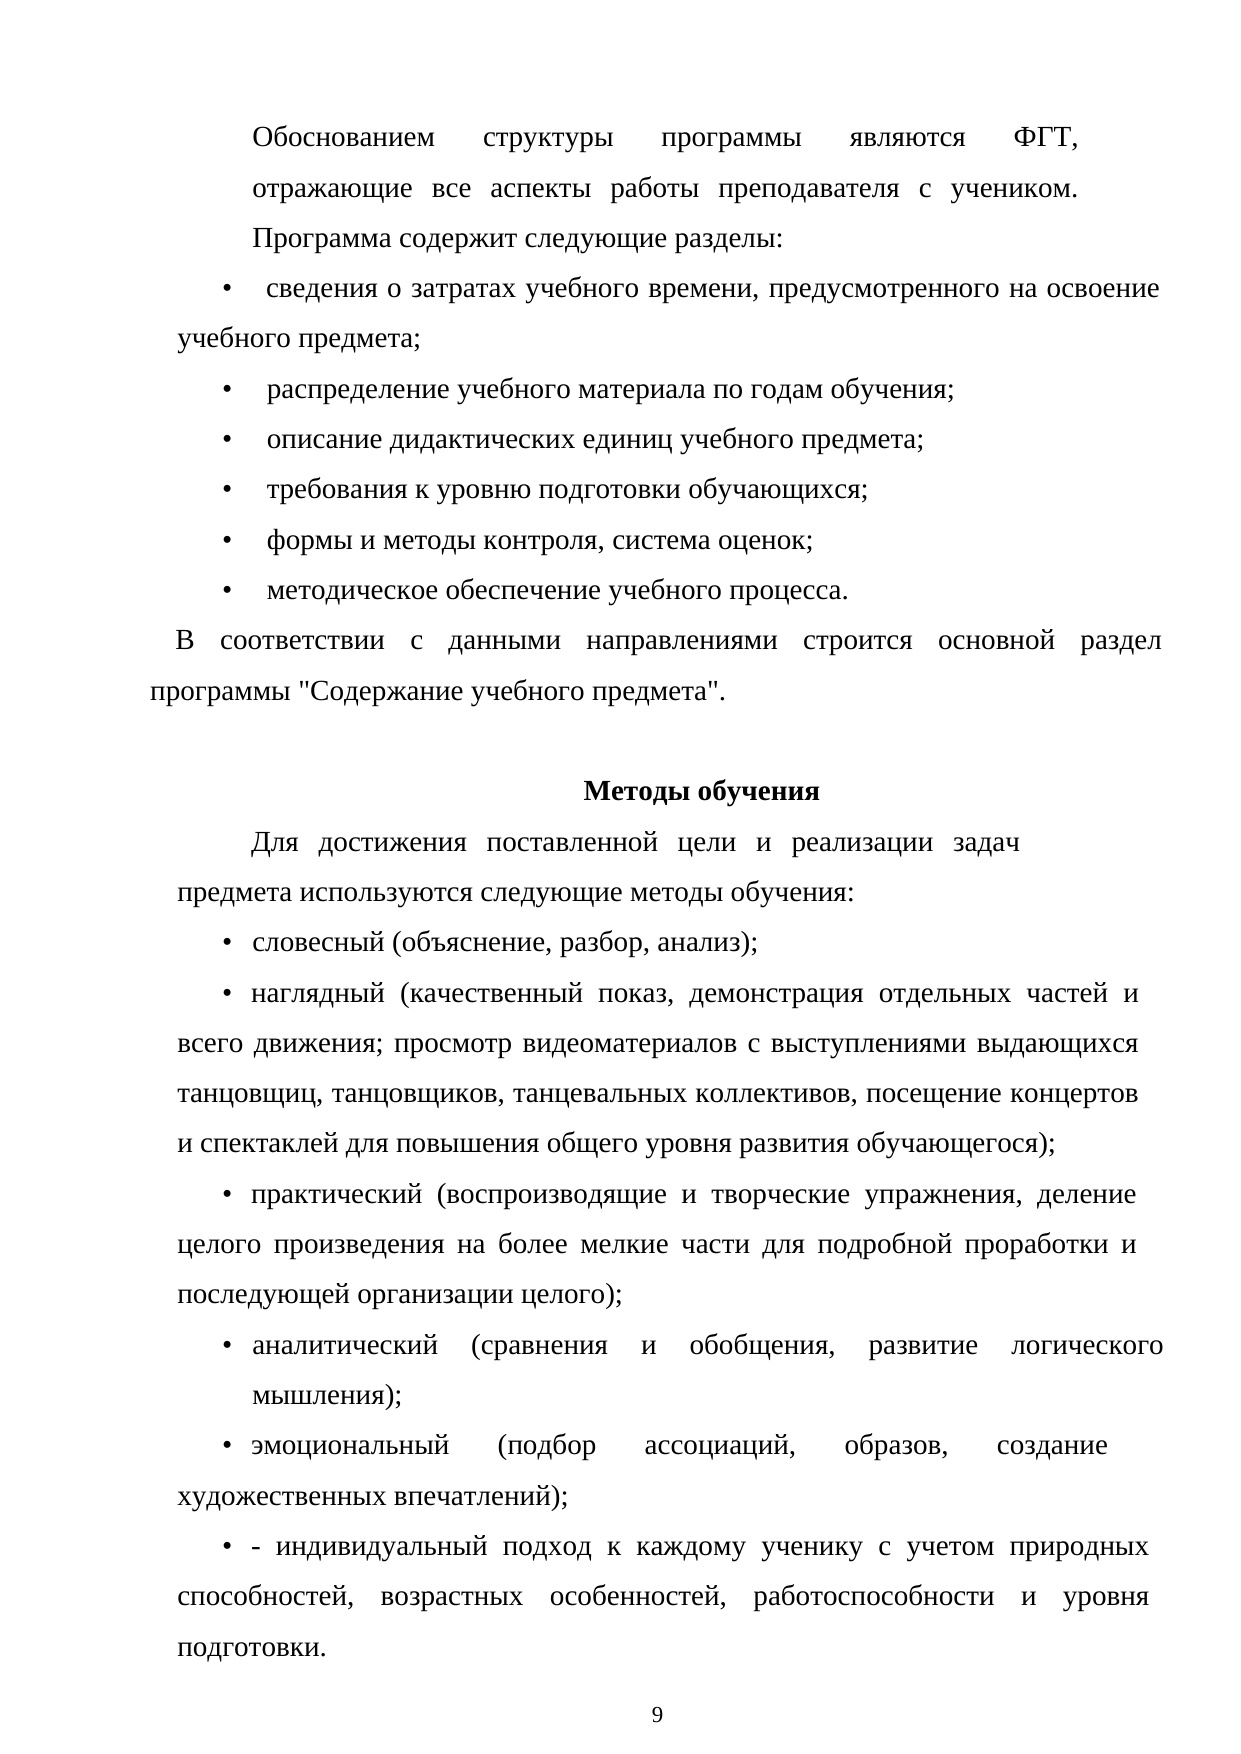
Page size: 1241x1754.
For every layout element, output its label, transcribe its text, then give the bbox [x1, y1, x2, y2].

list требования к уровню подготовки обучающихся; [222, 472, 1164, 505]
list описание дидактических единиц учебного предмета; [222, 421, 1164, 455]
text Обоснованием структуры программы являются ФГТ, отражающие все аспекты работы преподавателя с учеником. Программа содержит следующие разделы: [252, 119, 1079, 253]
text Методы обучения [583, 773, 1164, 807]
list практический (воспроизводящие и творческие упражнения, деление целого произведения на более мелкие части для подробной проработки и последующей организации целого); [177, 1176, 1137, 1310]
text В соответствии с данными направлениями строится основной раздел программы "Содержание учебного предмета". [150, 622, 1162, 706]
list аналитический (сравнения и обобщения, развитие логического мышления); [222, 1327, 1164, 1411]
list словесный (объяснение, разбор, анализ); [222, 924, 1164, 958]
list распределение учебного материала по годам обучения; [222, 371, 1164, 404]
list наглядный (качественный показ, демонстрация отдельных частей и всего движения; просмотр видеоматериалов с выступлениями выдающихся танцовщиц, танцовщиков, танцевальных коллективов, посещение концертов и спектаклей для повышения общего уровня развития обучающегося); [177, 975, 1139, 1159]
list эмоциональный (подбор ассоциаций, образов, создание художественных впечатлений); [177, 1427, 1108, 1511]
list - индивидуальный подход к каждому ученику с учетом природных способностей, возрастных особенностей, работоспособности и уровня подготовки. [177, 1528, 1150, 1662]
list сведения о затратах учебного времени, предусмотренного на освоение учебного предмета; [177, 270, 1160, 354]
list методическое обеспечение учебного процесса. [222, 572, 1164, 606]
list формы и методы контроля, система оценок; [222, 522, 1164, 555]
text Для достижения поставленной цели и реализации задач предмета используются следующие методы обучения: [177, 824, 1021, 908]
